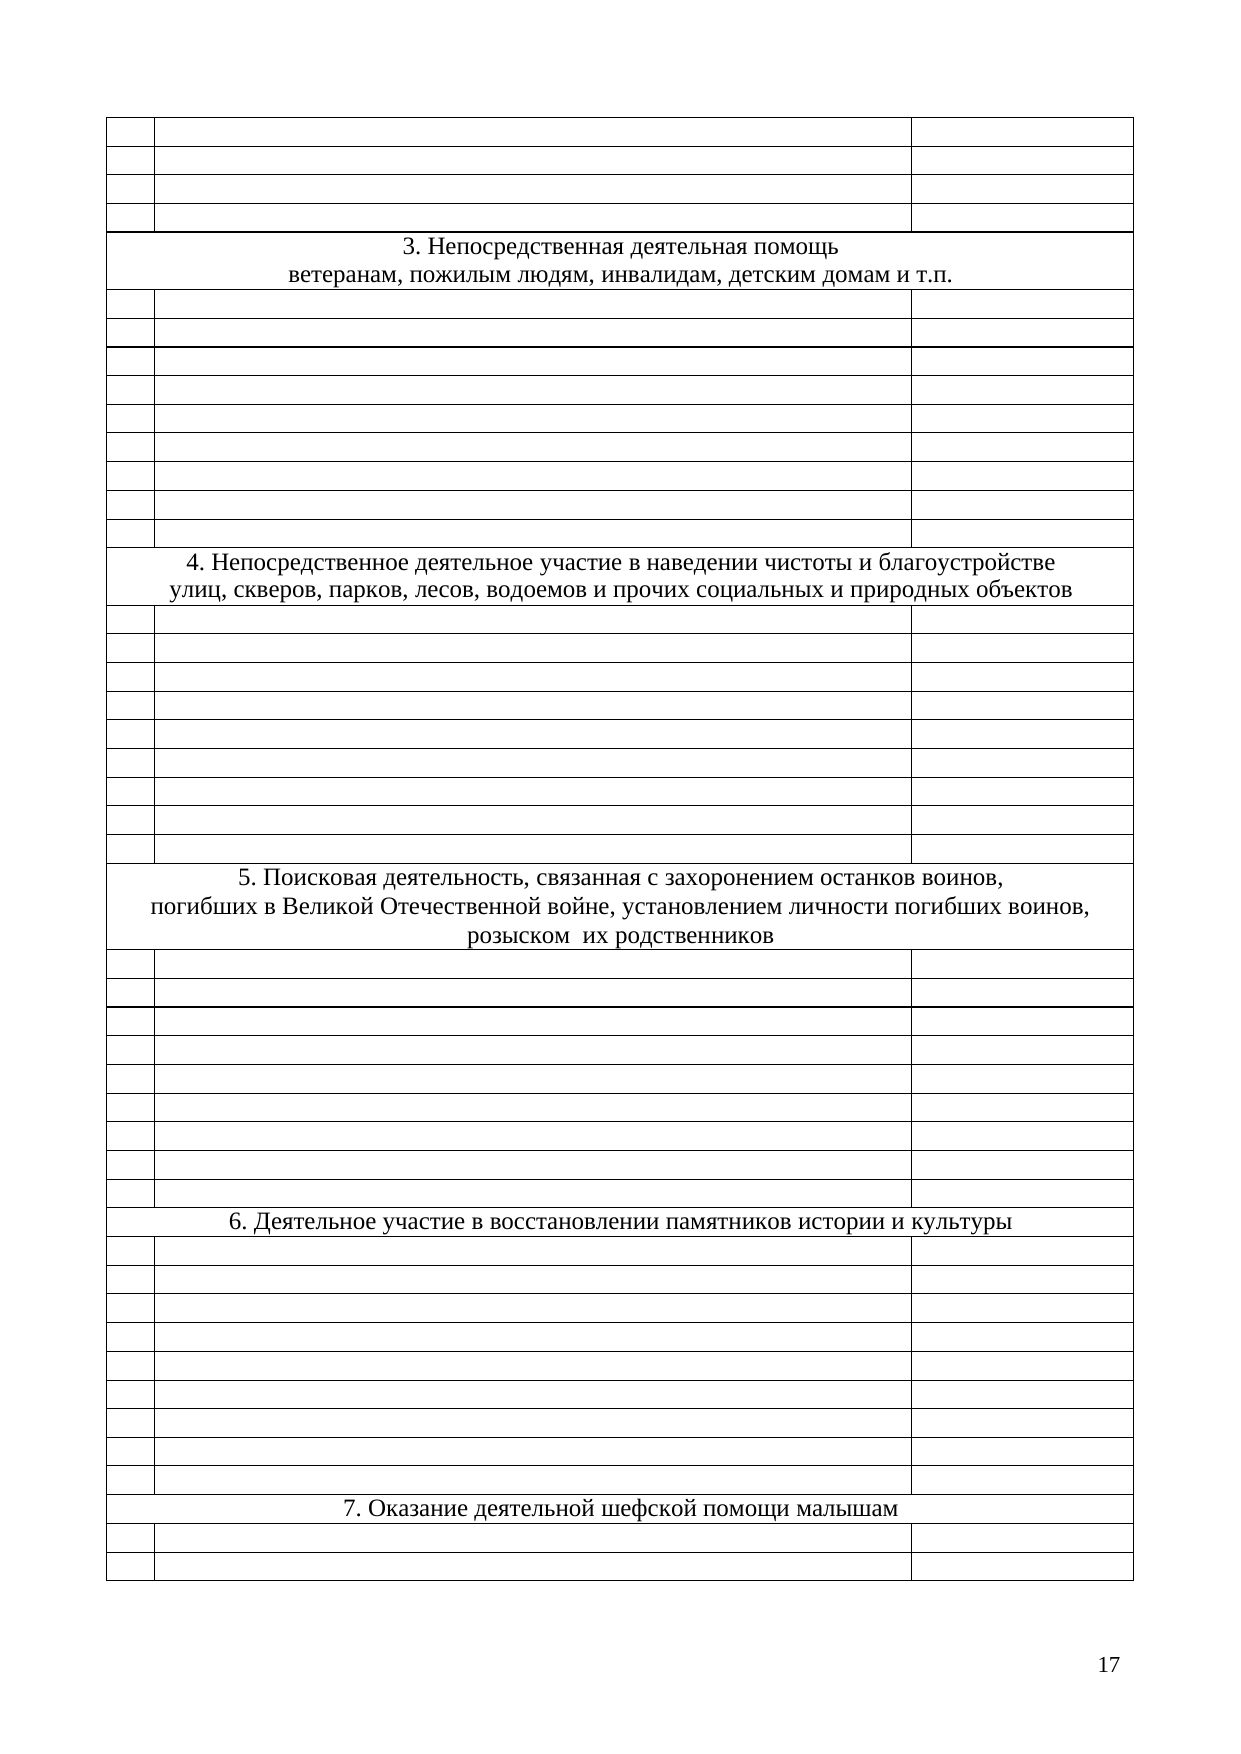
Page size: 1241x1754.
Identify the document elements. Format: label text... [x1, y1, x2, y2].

table_cell [912, 405, 1133, 432]
table_cell [912, 1065, 1133, 1092]
table_cell [155, 1294, 911, 1322]
table_cell 3. Непосредственная деятельная помощь ветеранам, пожилым людям, инвалидам, детским домам и т.п. [107, 233, 1133, 289]
table_cell [912, 1466, 1133, 1494]
table_cell [155, 376, 911, 404]
table_cell [155, 1065, 911, 1092]
table_cell [155, 806, 911, 834]
table_cell [107, 1294, 154, 1322]
table_cell [155, 462, 911, 489]
table_cell [107, 1266, 154, 1293]
table_cell [107, 1180, 154, 1207]
table_cell [155, 1180, 911, 1207]
table_cell [155, 749, 911, 777]
table_cell [912, 950, 1133, 978]
table_cell [912, 1438, 1133, 1465]
table_cell [912, 1180, 1133, 1207]
table_cell [155, 290, 911, 317]
table_cell [107, 1237, 154, 1265]
table_cell [912, 1036, 1133, 1064]
table_cell [155, 778, 911, 805]
table_cell [107, 175, 154, 203]
table_cell [107, 1122, 154, 1150]
table_cell [155, 1409, 911, 1437]
table_cell [107, 462, 154, 489]
table_cell [107, 1094, 154, 1121]
table_cell [155, 1122, 911, 1150]
table_cell [107, 1466, 154, 1494]
table_cell [912, 175, 1133, 203]
table_cell [912, 319, 1133, 346]
table_cell [107, 1065, 154, 1092]
table_header [912, 118, 1133, 146]
table_cell [912, 376, 1133, 404]
table_cell [107, 720, 154, 748]
table_cell [155, 979, 911, 1006]
table_cell [155, 491, 911, 518]
table_cell [107, 1352, 154, 1379]
table_cell [155, 1237, 911, 1265]
table_cell [107, 1036, 154, 1064]
table_cell [155, 319, 911, 346]
table_cell [107, 1553, 154, 1580]
table_cell [107, 806, 154, 834]
table_cell [107, 405, 154, 432]
table_cell [912, 979, 1133, 1006]
table_cell [107, 520, 154, 547]
table_cell [912, 1409, 1133, 1437]
table_cell [155, 1266, 911, 1293]
table_cell [155, 1323, 911, 1351]
table_cell [912, 634, 1133, 662]
table_cell [912, 520, 1133, 547]
table_cell [155, 1438, 911, 1465]
table_cell [912, 606, 1133, 633]
table_cell [155, 1352, 911, 1379]
table_cell [107, 147, 154, 174]
table_cell [912, 1151, 1133, 1179]
table_cell [912, 433, 1133, 461]
table_cell [155, 405, 911, 432]
table_cell [107, 950, 154, 978]
table_cell [155, 634, 911, 662]
table_cell [912, 1381, 1133, 1408]
table_cell [155, 1524, 911, 1552]
table_cell [107, 663, 154, 691]
table_cell [912, 1352, 1133, 1379]
table_cell [912, 806, 1133, 834]
table_cell [912, 749, 1133, 777]
table_cell [155, 204, 911, 231]
table_cell [107, 1524, 154, 1552]
table_cell [155, 1008, 911, 1035]
table_cell [912, 348, 1133, 375]
table_cell [155, 1381, 911, 1408]
table_cell [107, 692, 154, 719]
table_cell [912, 1094, 1133, 1121]
table_cell [107, 749, 154, 777]
table_cell [107, 348, 154, 375]
table_cell [155, 348, 911, 375]
table_cell [155, 1553, 911, 1580]
table_cell 5. Поисковая деятельность, связанная с захоронением останков воинов, погибших в Великой Отечественной войне, установлением личности погибших воинов, розыском их родственников [107, 864, 1133, 949]
table_cell [155, 175, 911, 203]
table_cell 4. Непосредственное деятельное участие в наведении чистоты и благоустройстве улиц, скверов, парков, лесов, водоемов и прочих социальных и природных объектов [107, 548, 1133, 604]
table_cell [155, 147, 911, 174]
table_cell [155, 606, 911, 633]
table_cell [912, 147, 1133, 174]
table_cell [107, 319, 154, 346]
table_cell [912, 720, 1133, 748]
table_cell [912, 835, 1133, 863]
table_cell [107, 433, 154, 461]
table_cell [912, 1266, 1133, 1293]
table_cell [155, 692, 911, 719]
table_cell [912, 663, 1133, 691]
table_cell [107, 1151, 154, 1179]
table_cell [155, 433, 911, 461]
table_cell [912, 462, 1133, 489]
table_cell [912, 290, 1133, 317]
table_cell [155, 1036, 911, 1064]
table_cell [107, 290, 154, 317]
table_cell [912, 1524, 1133, 1552]
table_cell [107, 835, 154, 863]
table_cell [107, 1323, 154, 1351]
table_cell [155, 720, 911, 748]
table_cell [912, 1237, 1133, 1265]
table_cell [155, 950, 911, 978]
table_cell [107, 204, 154, 231]
table_cell [107, 778, 154, 805]
table_cell [107, 1409, 154, 1437]
table_cell 7. Оказание деятельной шефской помощи малышам [107, 1495, 1133, 1523]
table_cell [107, 1438, 154, 1465]
table_cell [107, 1381, 154, 1408]
table_cell [912, 692, 1133, 719]
table_cell [107, 1008, 154, 1035]
table_header [107, 118, 154, 146]
table_cell [912, 1122, 1133, 1150]
table_cell [912, 1323, 1133, 1351]
table_cell [107, 634, 154, 662]
table_cell [912, 1294, 1133, 1322]
table_cell [107, 979, 154, 1006]
table_cell [107, 606, 154, 633]
table_cell [107, 376, 154, 404]
table_cell [912, 204, 1133, 231]
table_header [155, 118, 911, 146]
table_cell [912, 778, 1133, 805]
table_cell [155, 1151, 911, 1179]
table_cell [155, 663, 911, 691]
table_cell [912, 1553, 1133, 1580]
table_cell [912, 491, 1133, 518]
table_cell 6. Деятельное участие в восстановлении памятников истории и культуры [107, 1208, 1133, 1236]
table_cell [107, 491, 154, 518]
table_cell [155, 520, 911, 547]
table_cell [155, 1094, 911, 1121]
table_cell [155, 1466, 911, 1494]
table_cell [155, 835, 911, 863]
table_cell [912, 1008, 1133, 1035]
